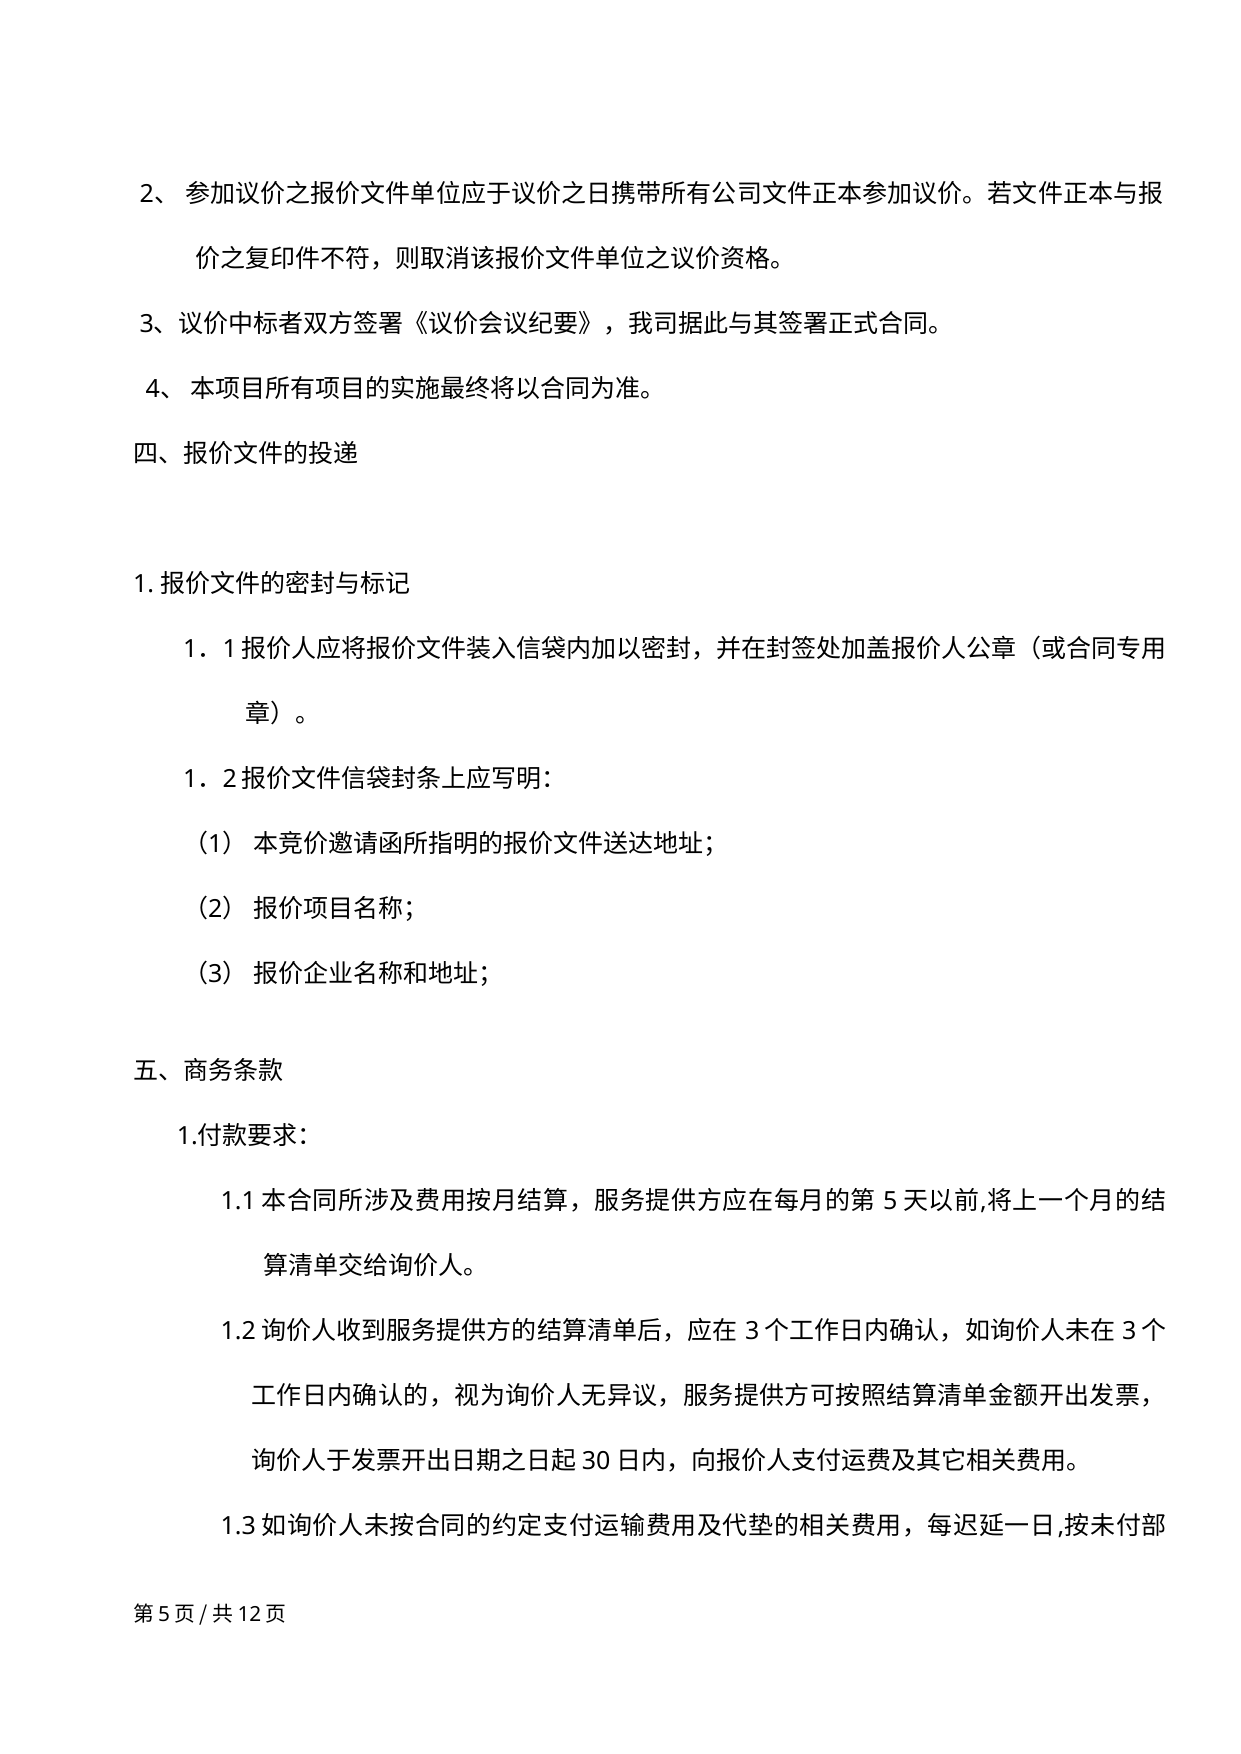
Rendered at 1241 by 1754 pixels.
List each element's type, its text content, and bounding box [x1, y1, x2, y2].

text （3） 报价企业名称和地址； [133, 939, 1167, 1004]
text 五、商务条款 [133, 1036, 1167, 1101]
text 1.1本合同所涉及费用按月结算，服务提供方应在每月的第5天以前,将上一个月的结算清单交给询价人。 [220, 1166, 1167, 1296]
text 1.付款要求： [133, 1101, 1167, 1166]
text （2） 报价项目名称； [133, 874, 1167, 939]
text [220, 1491, 1167, 1556]
text 1. 报价文件的密封与标记 [133, 549, 1167, 614]
text 1.2询价人收到服务提供方的结算清单后，应在3个工作日内确认，如询价人未在3个工作日内确认的，视为询价人无异议，服务提供方可按照结算清单金额开出发票，询价人于发票开出日期之日起 30 日内，向报价人支付运费及其它相关费用。 [220, 1296, 1167, 1491]
text 1．2报价文件信袋封条上应写明： [133, 744, 1167, 809]
text 4、 本项目所有项目的实施最终将以合同为准。 [133, 354, 1167, 419]
text 3、议价中标者双方签署《议价会议纪要》，我司据此与其签署正式合同。 [133, 289, 1167, 354]
text 1．1报价人应将报价文件装入信袋内加以密封，并在封签处加盖报价人公章（或合同专用章）。 [133, 614, 1167, 744]
text 四、报价文件的投递 [133, 419, 1167, 484]
text （1） 本竞价邀请函所指明的报价文件送达地址； [133, 809, 1167, 874]
text 2、 参加议价之报价文件单位应于议价之日携带所有公司文件正本参加议价。若文件正本与报价之复印件不符，则取消该报价文件单位之议价资格。 [133, 159, 1167, 289]
